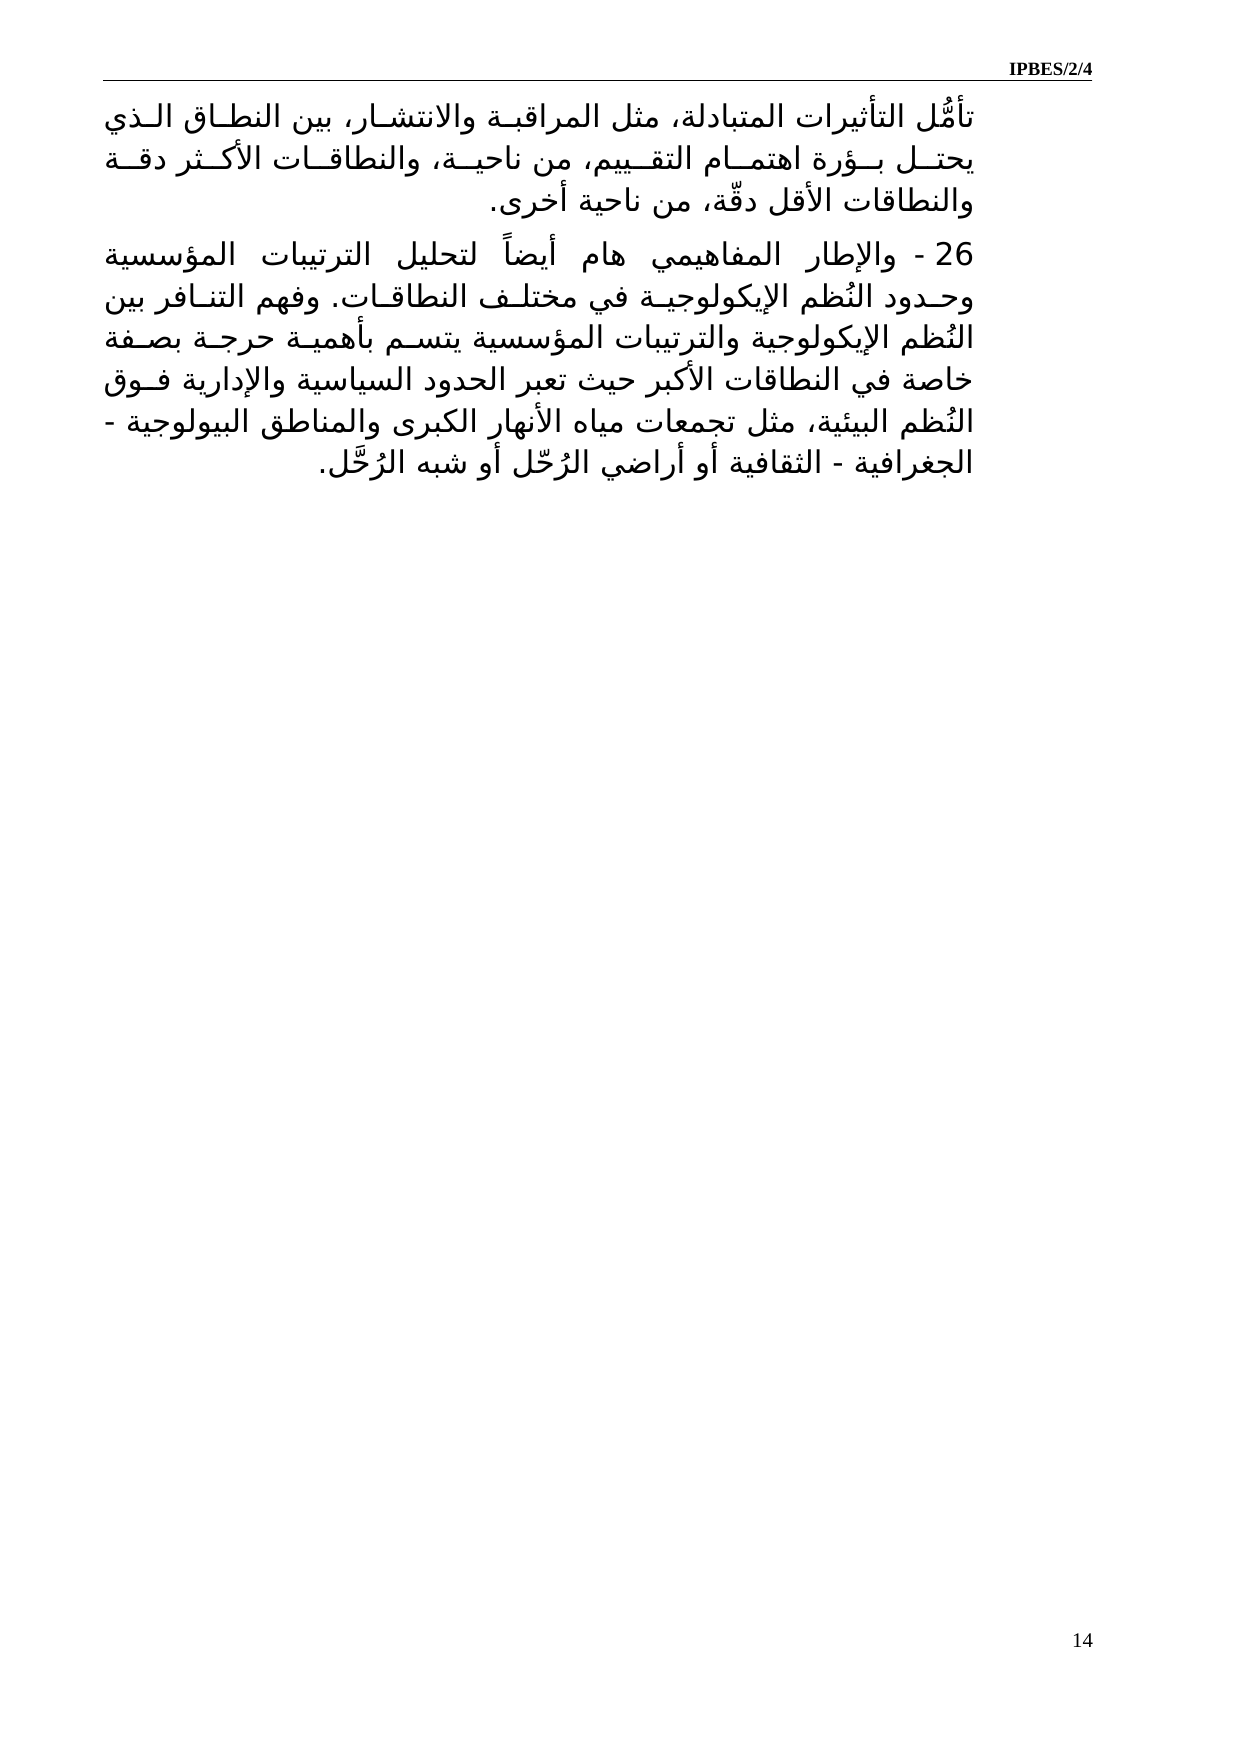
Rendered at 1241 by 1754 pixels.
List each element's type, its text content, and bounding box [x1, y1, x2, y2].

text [103, 94, 974, 219]
text 26 - والإطار المفاهيمي هام أيضاً لتحليل الترتيبات المؤسسية وحدود النُظم الإيكولوجية في مختلف النطاقات. وفهم التنافر بين النُظم الإيكولوجية والترتيبات المؤسسية يتسم بأهمية حرجة بصفة خاصة في النطاقات الأكبر حيث تعبر الحدود السياسية والإدارية فوق النُظم البيئية، مثل تجمعات مياه الأنهار الكبرى والمناطق البيولوجية - الجغرافية - الثقافية أو أراضي الرُحّل أو شبه الرُحَّل. [103, 232, 974, 482]
